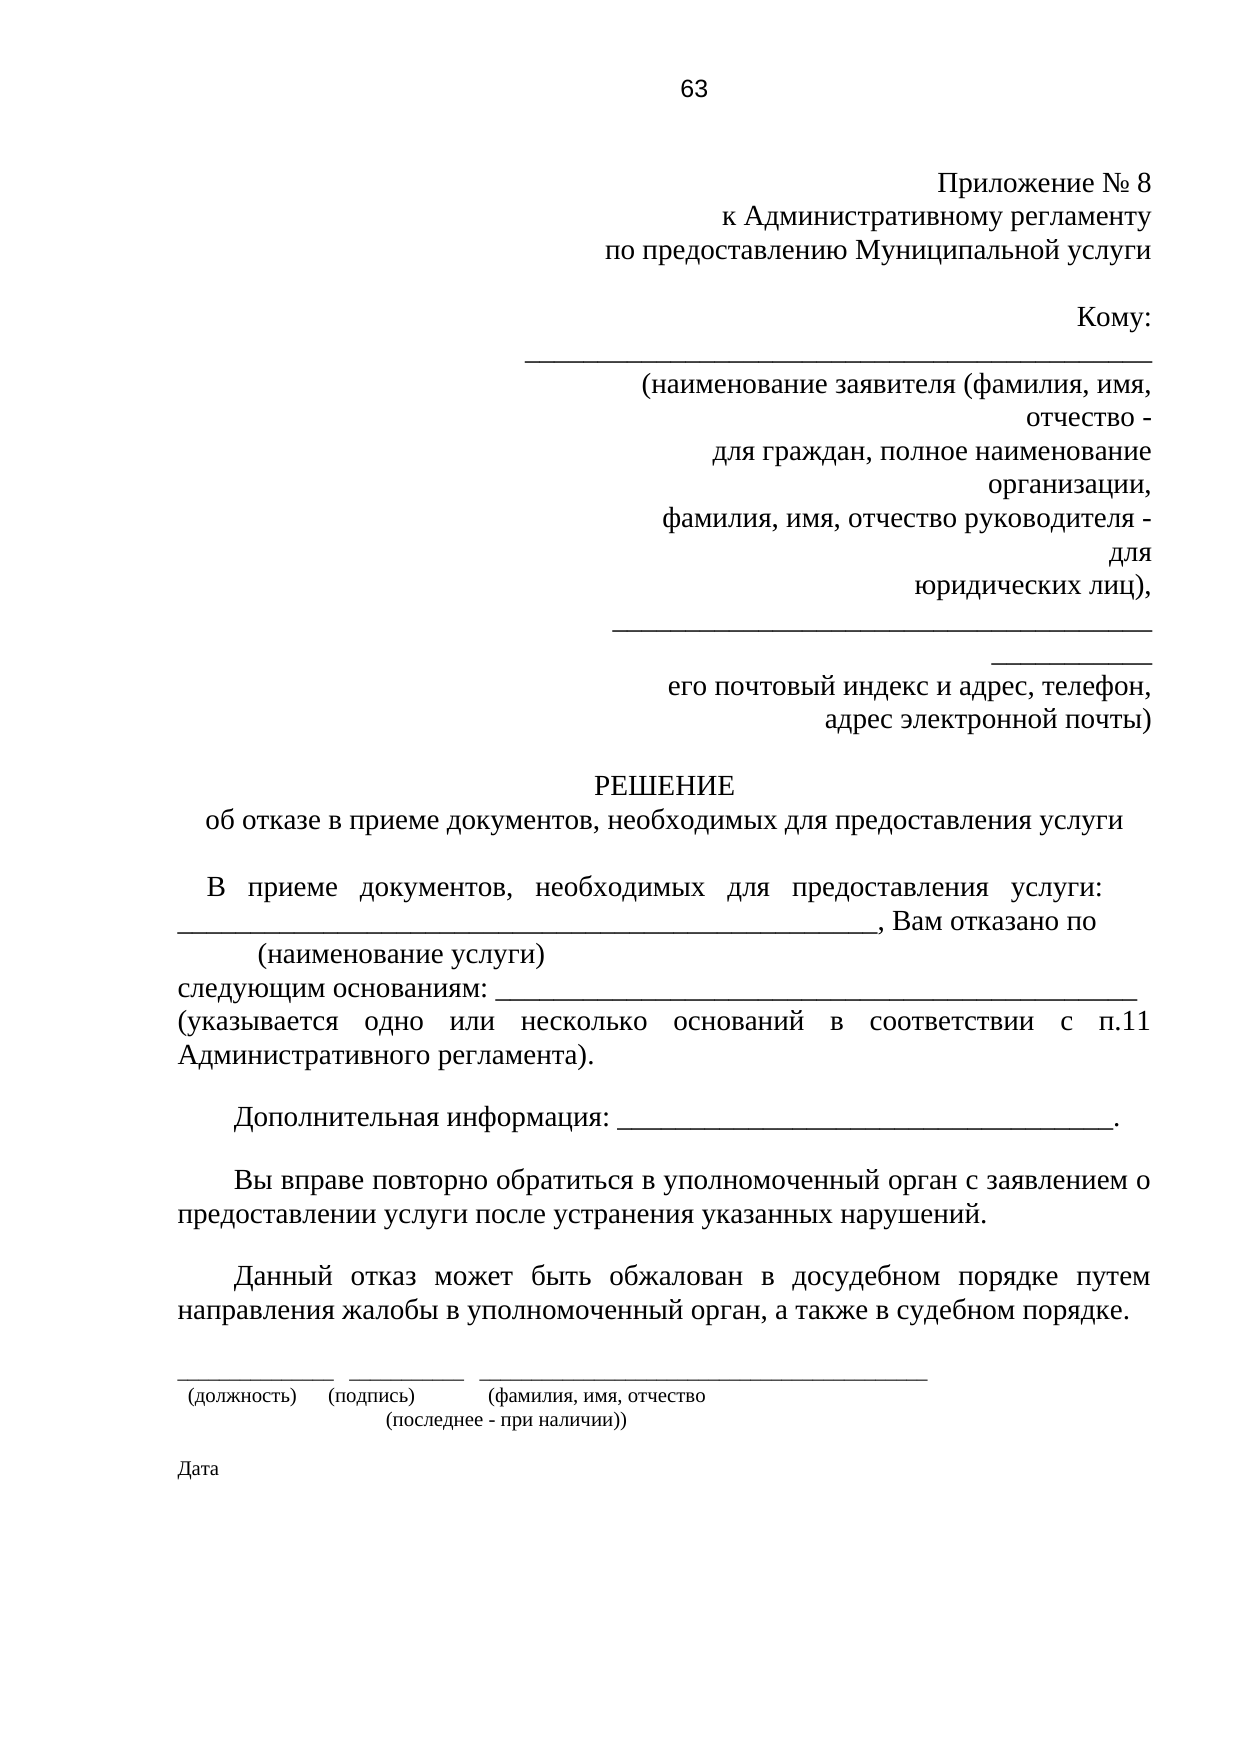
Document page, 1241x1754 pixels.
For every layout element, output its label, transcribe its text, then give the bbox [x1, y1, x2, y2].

text (должность) (подпись) (фамилия, имя, отчество [177, 1383, 1152, 1407]
text ________________________________________________ [413, 601, 1152, 668]
text (наименование услуги) [177, 936, 1152, 970]
text Дополнительная информация: __________________________________. [177, 1099, 1152, 1133]
text Дата [177, 1455, 1152, 1479]
text адрес электронной почты) [413, 701, 1152, 735]
text РЕШЕНИЕ [177, 768, 1152, 802]
text Приложение № 8 [177, 165, 1152, 198]
text (наименование заявителя (фамилия, имя, отчество - [413, 366, 1152, 433]
text его почтовый индекс и адрес, телефон, [413, 668, 1152, 701]
text (указывается одно или несколько оснований в соответствии с п.11 Административного регламента). [177, 1003, 1152, 1070]
text Кому: ___________________________________________ [413, 299, 1152, 366]
text об отказе в приеме документов, необходимых для предоставления услуги [177, 802, 1152, 836]
text для граждан, полное наименование организации, [413, 433, 1152, 500]
text В приеме документов, необходимых для предоставления услуги: [177, 869, 1152, 903]
text фамилия, имя, отчество руководителя - для [413, 500, 1152, 567]
text Данный отказ может быть обжалован в досудебном порядке путем направления жалобы в уполномоченный орган, а также в судебном порядке. [177, 1258, 1152, 1326]
text по предоставлению Муниципальной услуги [177, 232, 1152, 265]
text следующим основаниям: ____________________________________________ [177, 970, 1152, 1003]
text к Административному регламенту [177, 198, 1152, 232]
text (последнее - при наличии)) [177, 1407, 1152, 1431]
text Вы вправе повторно обратиться в уполномоченный орган с заявлением о предоставлении услуги после устранения указанных нарушений. [177, 1162, 1152, 1229]
text юридических лиц), [413, 567, 1152, 601]
text _______________ ___________ ___________________________________________ [177, 1359, 1152, 1383]
text ________________________________________________, Вам отказано по [177, 903, 1152, 936]
